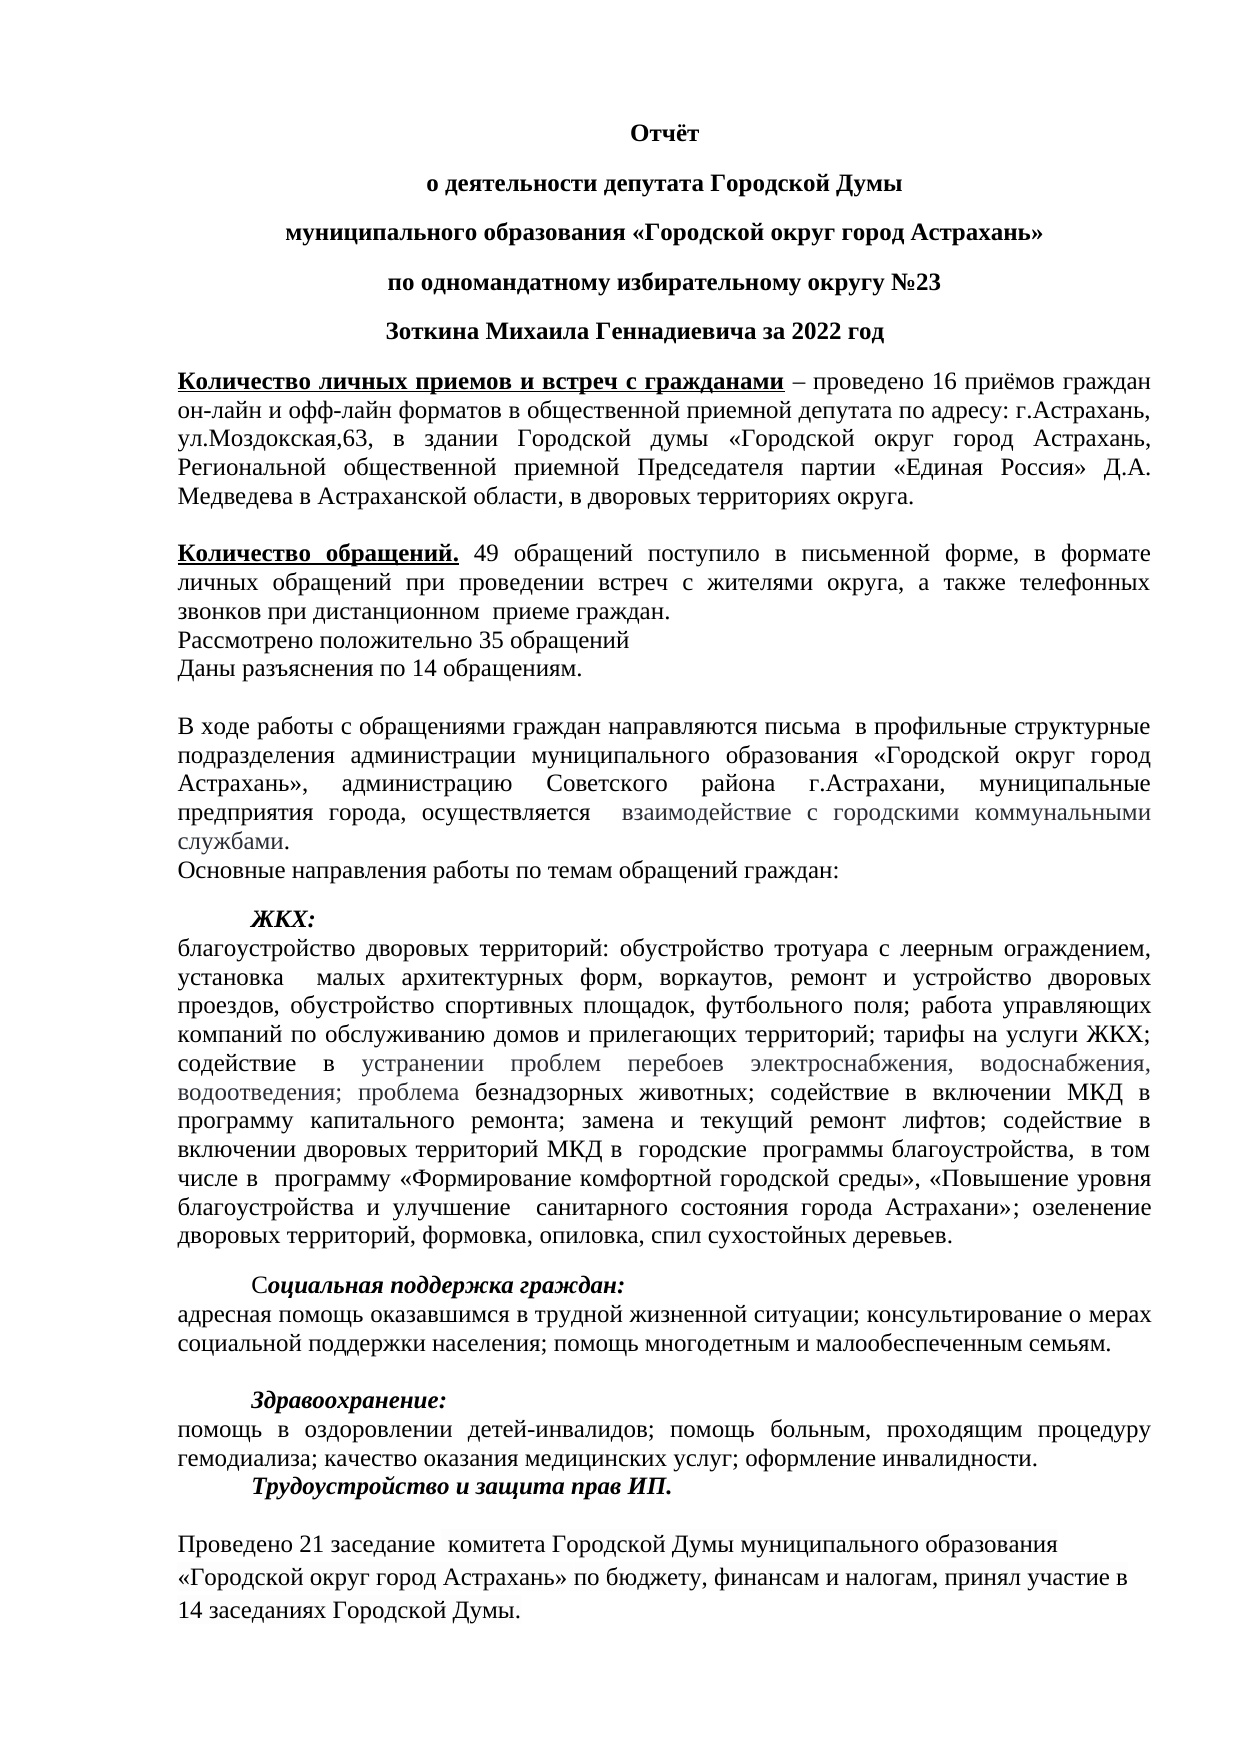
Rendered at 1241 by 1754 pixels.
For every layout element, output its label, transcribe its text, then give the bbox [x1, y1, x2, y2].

text Проведено 21 заседание комитета Городской Думы муниципального образования «Городской округ город Астрахань» по бюджету, финансам и налогам, принял участие в 14 заседаниях Городской Думы. [177, 1529, 1152, 1624]
text о деятельности депутата Городской Думы [177, 168, 1152, 196]
text Отчёт [177, 118, 1152, 147]
text адресная помощь оказавшимся в трудной жизненной ситуации; консультирование о мерах социальной поддержки населения; помощь многодетным и малообеспеченным семьям. [177, 1299, 1152, 1356]
text Зоткина Михаила Геннадиевича за 2022 год [118, 316, 1152, 345]
list В ходе работы с обращениями граждан направляются письма в профильные структурные подразделения администрации муниципального образования «Городской округ город Астрахань», администрацию Советского района г.Астрахани, муниципальные предприятия города, осуществляется взаимодействие с городскими коммунальными службами. [177, 711, 1152, 855]
list Количество обращений. 49 обращений поступило в письменной форме, в формате личных обращений при проведении встреч с жителями округа, а также телефонных звонков при дистанционном приеме граждан. [177, 538, 1152, 625]
text муниципального образования «Городской округ город Астрахань» [177, 217, 1152, 246]
text ЖКХ: [177, 904, 1152, 933]
list Основные направления работы по темам обращений граждан: [177, 855, 1152, 883]
text по одномандатному избирательному округу №23 [177, 267, 1152, 296]
text Даны разъяснения по 14 обращениям. [177, 653, 1152, 682]
text Рассмотрено положительно 35 обращений [177, 625, 1152, 653]
text Социальная поддержка граждан: [177, 1270, 1152, 1299]
text Трудоустройство и защита прав ИП. [177, 1471, 1152, 1500]
text Здравоохранение: [177, 1385, 1152, 1414]
text помощь в оздоровлении детей-инвалидов; помощь больным, проходящим процедуру гемодиализа; качество оказания медицинских услуг; оформление инвалидности. [177, 1414, 1152, 1471]
list благоустройство дворовых территорий: обустройство тротуара с леерным ограждением, установка малых архитектурных форм, воркаутов, ремонт и устройство дворовых проездов, обустройство спортивных площадок, футбольного поля; работа управляющих компаний по обслуживанию домов и прилегающих территорий; тарифы на услуги ЖКХ; содействие в устранении проблем перебоев электроснабжения, водоснабжения, водоотведения; проблема безнадзорных животных; содействие в включении МКД в программу капитального ремонта; замена и текущий ремонт лифтов; содействие в включении дворовых территорий МКД в городские программы благоустройства, в том числе в программу «Формирование комфортной городской среды», «Повышение уровня благоустройства и улучшение санитарного состояния города Астрахани»; озеленение дворовых территорий, формовка, опиловка, спил сухостойных деревьев. [177, 933, 1152, 1249]
list Количество личных приемов и встреч с гражданами – проведено 16 приёмов граждан он-лайн и офф-лайн форматов в общественной приемной депутата по адресу: г.Астрахань, ул.Моздокская,63, в здании Городской думы «Городской округ город Астрахань, Региональной общественной приемной Председателя партии «Единая Россия» Д.А. Медведева в Астраханской области, в дворовых территориях округа. [177, 366, 1152, 510]
